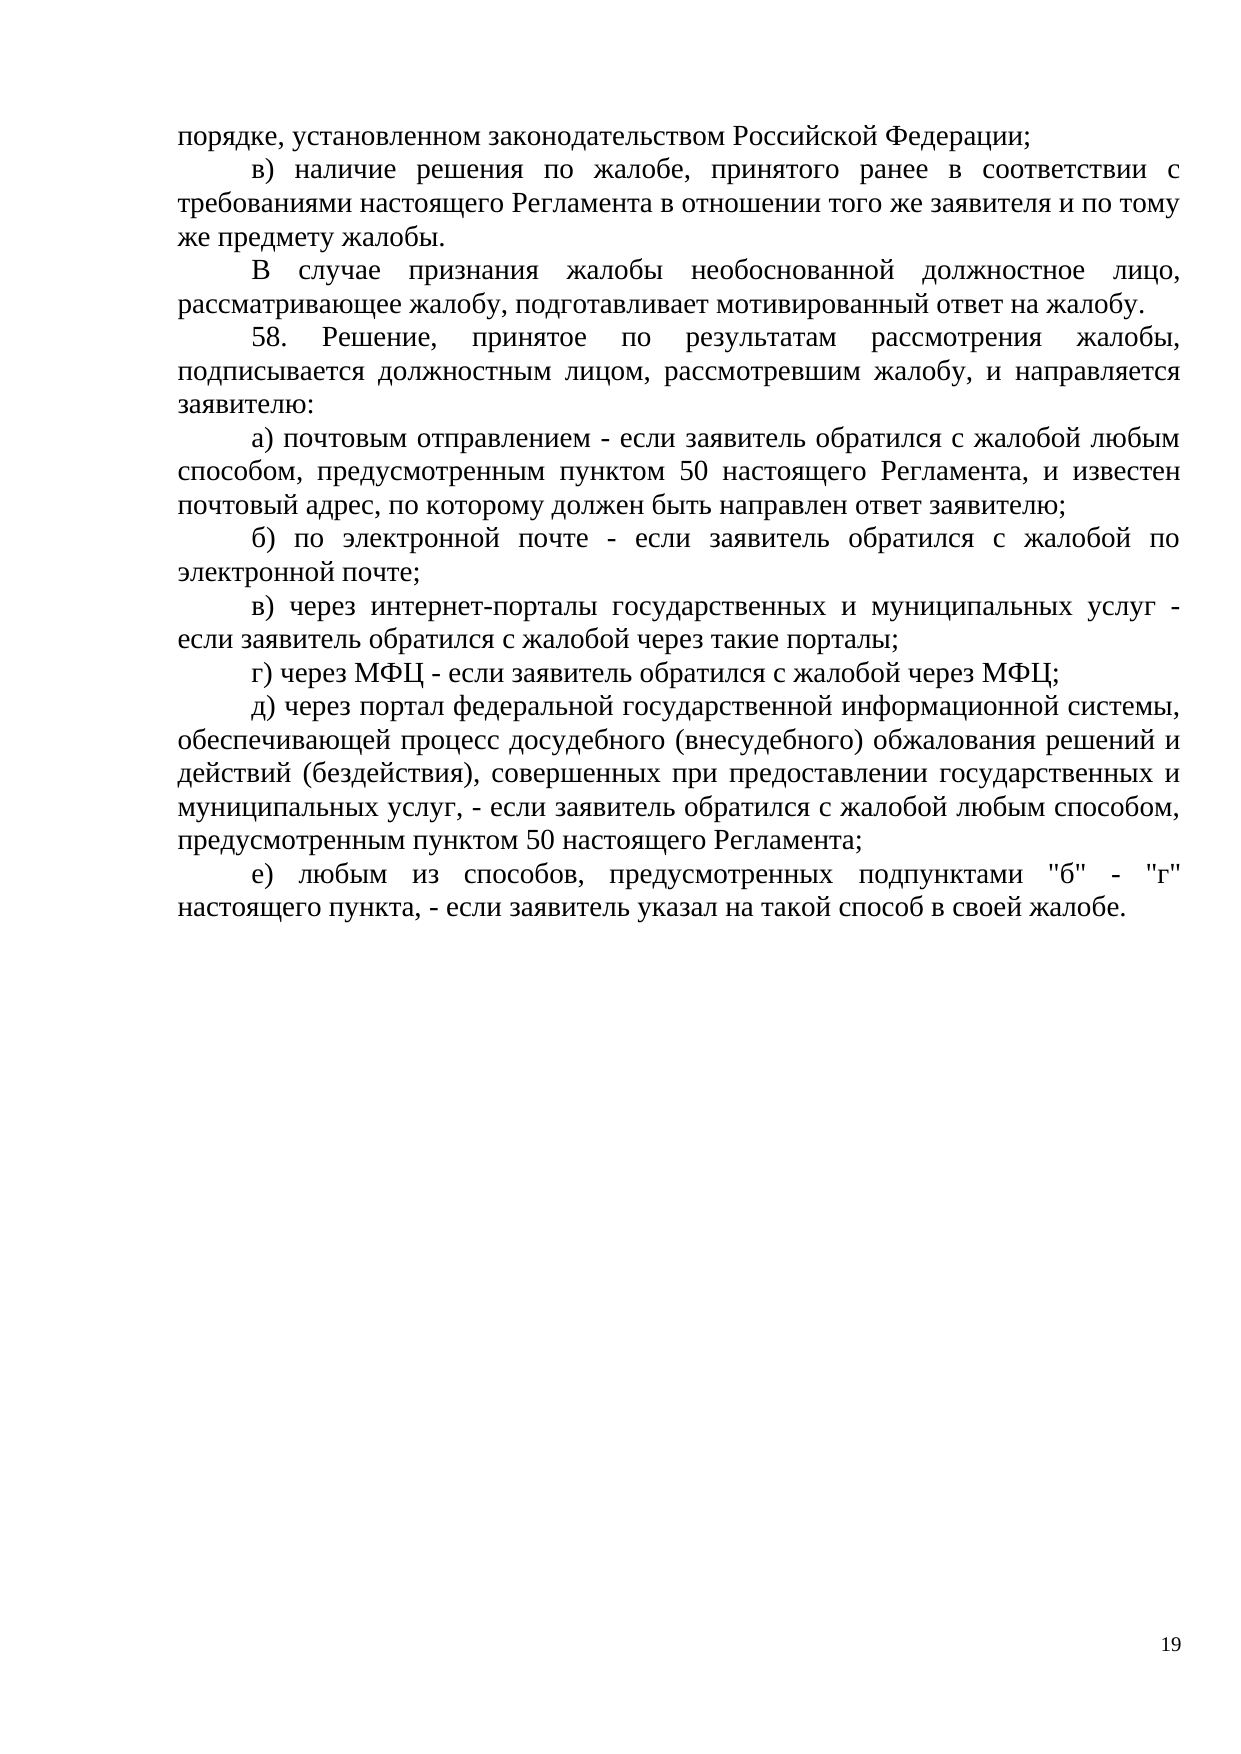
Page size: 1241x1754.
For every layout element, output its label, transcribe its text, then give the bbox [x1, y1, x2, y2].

text д) через портал федеральной государственной информационной системы, обеспечивающей процесс досудебного (внесудебного) обжалования решений и действий (бездействия), совершенных при предоставлении государственных и муниципальных услуг, - если заявитель обратился с жалобой любым способом, предусмотренным пунктом 50 настоящего Регламента; [177, 688, 1181, 856]
text В случае признания жалобы необоснованной должностное лицо, рассматривающее жалобу, подготавливает мотивированный ответ на жалобу. [177, 252, 1181, 319]
text в) через интернет-порталы государственных и муниципальных услуг - если заявитель обратился с жалобой через такие порталы; [177, 588, 1181, 655]
text 58. Решение, принятое по результатам рассмотрения жалобы, подписывается должностным лицом, рассмотревшим жалобу, и направляется заявителю: [177, 319, 1181, 420]
text а) почтовым отправлением - если заявитель обратился с жалобой любым способом, предусмотренным пунктом 50 настоящего Регламента, и известен почтовый адрес, по которому должен быть направлен ответ заявителю; [177, 420, 1181, 521]
text е) любым из способов, предусмотренных подпунктами "б" - "г" настоящего пункта, - если заявитель указал на такой способ в своей жалобе. [177, 856, 1181, 923]
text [177, 118, 1181, 152]
text б) по электронной почте - если заявитель обратился с жалобой по электронной почте; [177, 521, 1181, 588]
text г) через МФЦ - если заявитель обратился с жалобой через МФЦ; [177, 655, 1181, 688]
text в) наличие решения по жалобе, принятого ранее в соответствии с требованиями настоящего Регламента в отношении того же заявителя и по тому же предмету жалобы. [177, 152, 1181, 252]
